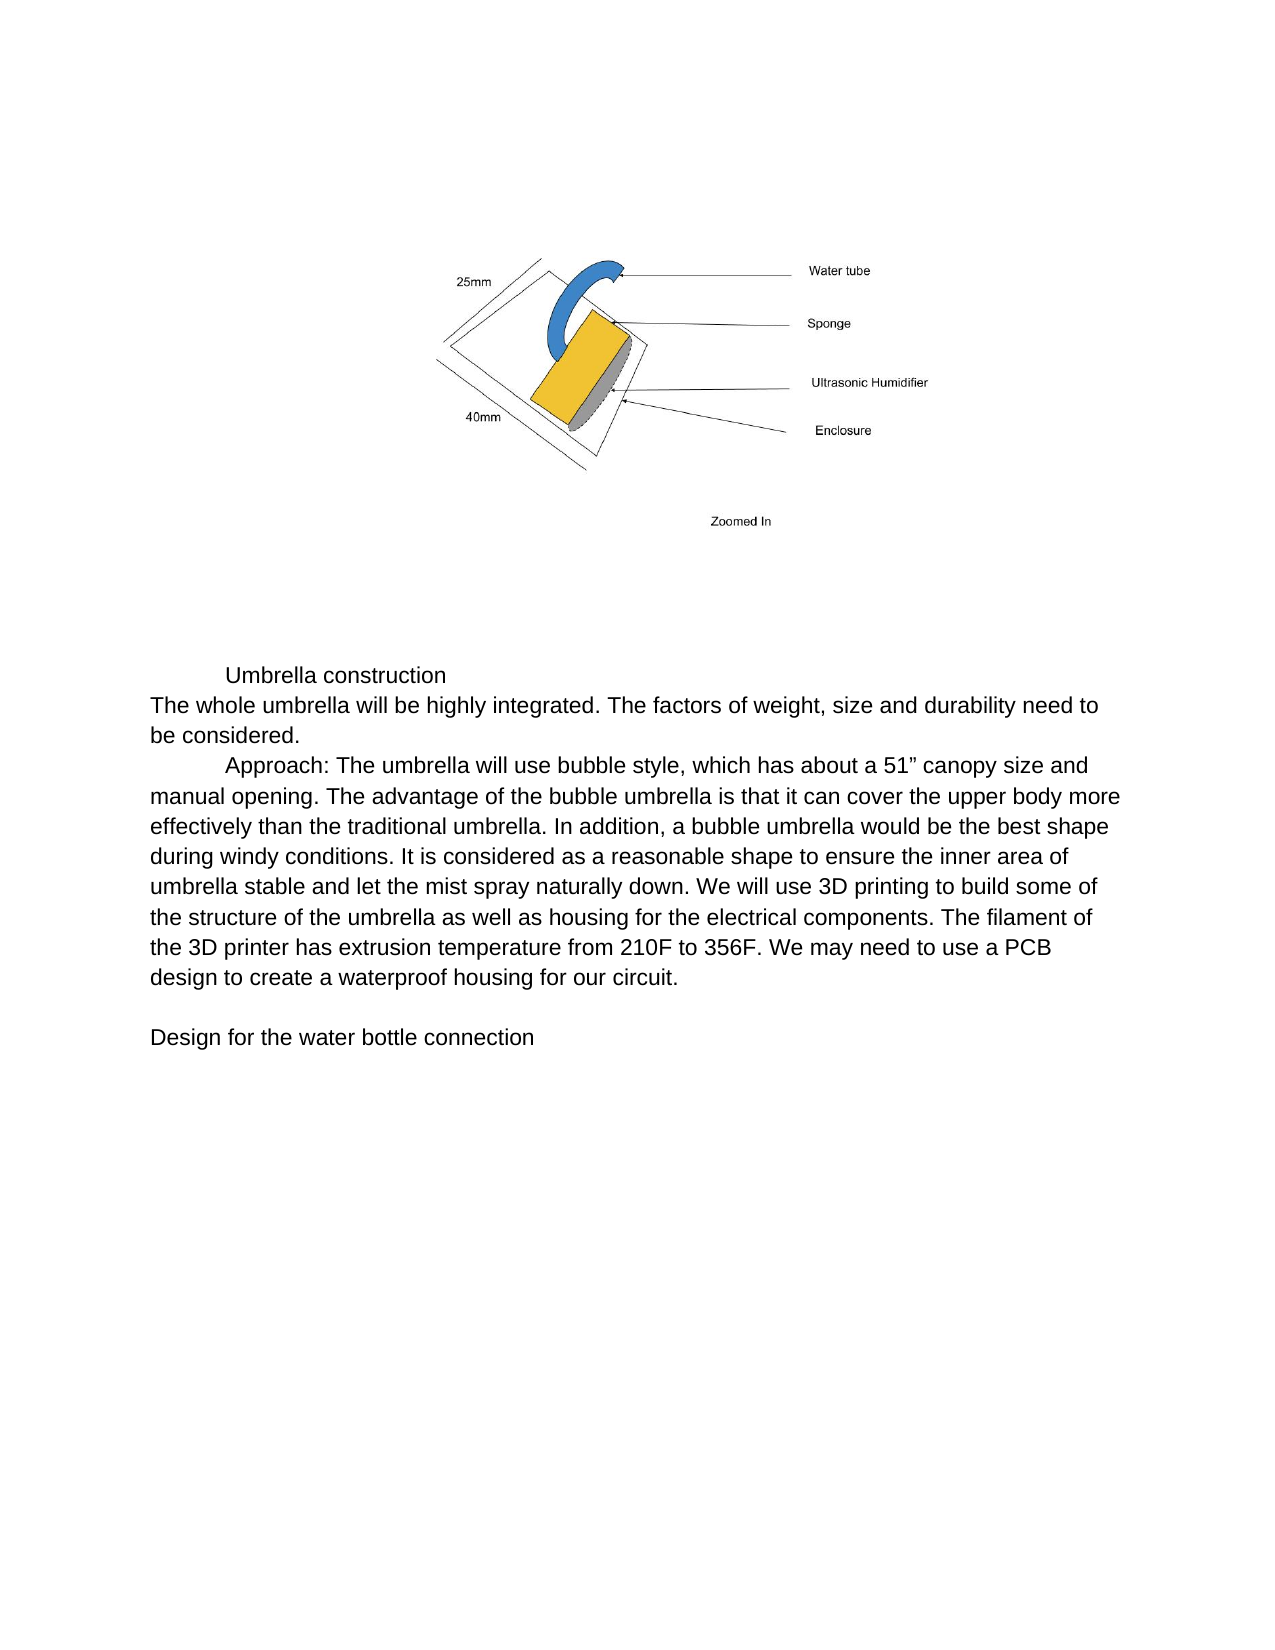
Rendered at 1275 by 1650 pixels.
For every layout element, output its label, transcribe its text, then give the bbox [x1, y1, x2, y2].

text The whole umbrella will be highly integrated. The factors of weight, size and durability need to be considered. [150, 692, 1125, 749]
text Approach: The umbrella will use bubble style, which has about a 51” canopy size and manual opening. The advantage of the bubble umbrella is that it can cover the upper body more effectively than the traditional umbrella. In addition, a bubble umbrella would be the best shape during windy conditions. It is considered as a reasonable shape to ensure the inner area of umbrella stable and let the mist spray naturally down. We will use 3D printing to build some of the structure of the umbrella as well as housing for the electrical components. The filament of the 3D printer has extrusion temperature from 210F to 356F. We may need to use a PCB design to create a waterproof housing for our circuit. [150, 752, 1125, 990]
text Umbrella construction [150, 662, 1125, 688]
text Design for the water bottle connection [150, 1024, 1125, 1051]
picture [300, 150, 950, 637]
